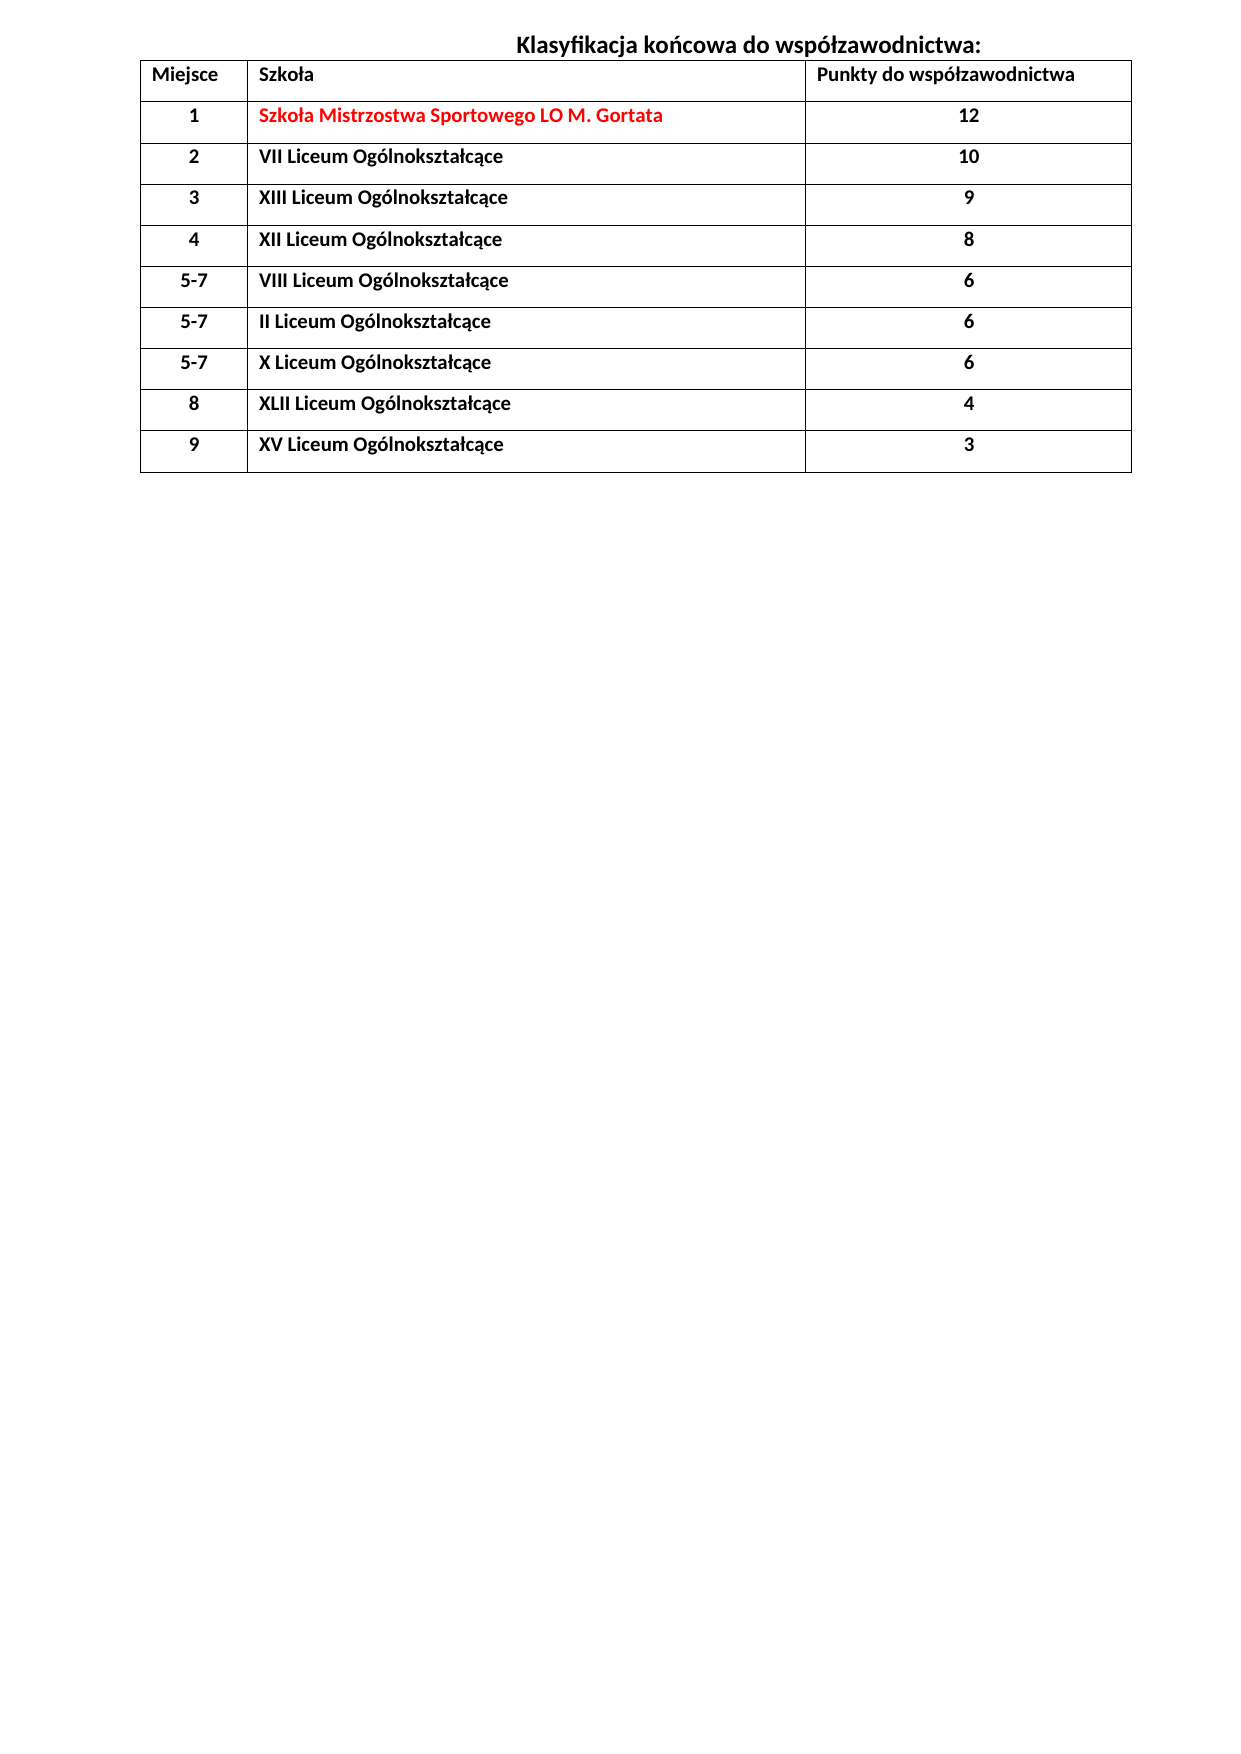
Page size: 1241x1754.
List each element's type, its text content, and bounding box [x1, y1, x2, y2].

table_cell 9 [806, 185, 1131, 225]
table_cell 2 [141, 144, 247, 183]
table_cell VII Liceum Ogólnokształcące [248, 144, 805, 183]
table_cell 6 [806, 267, 1131, 307]
table_cell XIII Liceum Ogólnokształcące [248, 185, 805, 225]
table_cell II Liceum Ogólnokształcące [248, 308, 805, 348]
table_cell 9 [141, 431, 247, 472]
table_cell 10 [806, 144, 1131, 183]
table_cell 6 [806, 349, 1131, 389]
table_cell VIII Liceum Ogólnokształcące [248, 267, 805, 307]
table_cell XV Liceum Ogólnokształcące [248, 431, 805, 472]
table_cell XII Liceum Ogólnokształcące [248, 226, 805, 266]
table_header Szkoła [248, 61, 805, 101]
table_cell Szkoła Mistrzostwa Sportowego LO M. Gortata [248, 102, 805, 142]
table_cell 8 [806, 226, 1131, 266]
table_cell 5-7 [141, 267, 247, 307]
table_cell XLII Liceum Ogólnokształcące [248, 390, 805, 430]
table_cell 3 [806, 431, 1131, 472]
table_cell 4 [141, 226, 247, 266]
table_cell X Liceum Ogólnokształcące [248, 349, 805, 389]
table_cell 12 [806, 102, 1131, 142]
table_header Punkty do współzawodnictwa [806, 61, 1131, 101]
text Klasyfikacja końcowa do współzawodnictwa: [443, 29, 1093, 60]
table_cell 6 [806, 308, 1131, 348]
table_cell 1 [141, 102, 247, 142]
table_cell 5-7 [141, 308, 247, 348]
table_cell 8 [141, 390, 247, 430]
table_cell 4 [806, 390, 1131, 430]
table_header Miejsce [141, 61, 247, 101]
table_cell 3 [141, 185, 247, 225]
table_cell 5-7 [141, 349, 247, 389]
